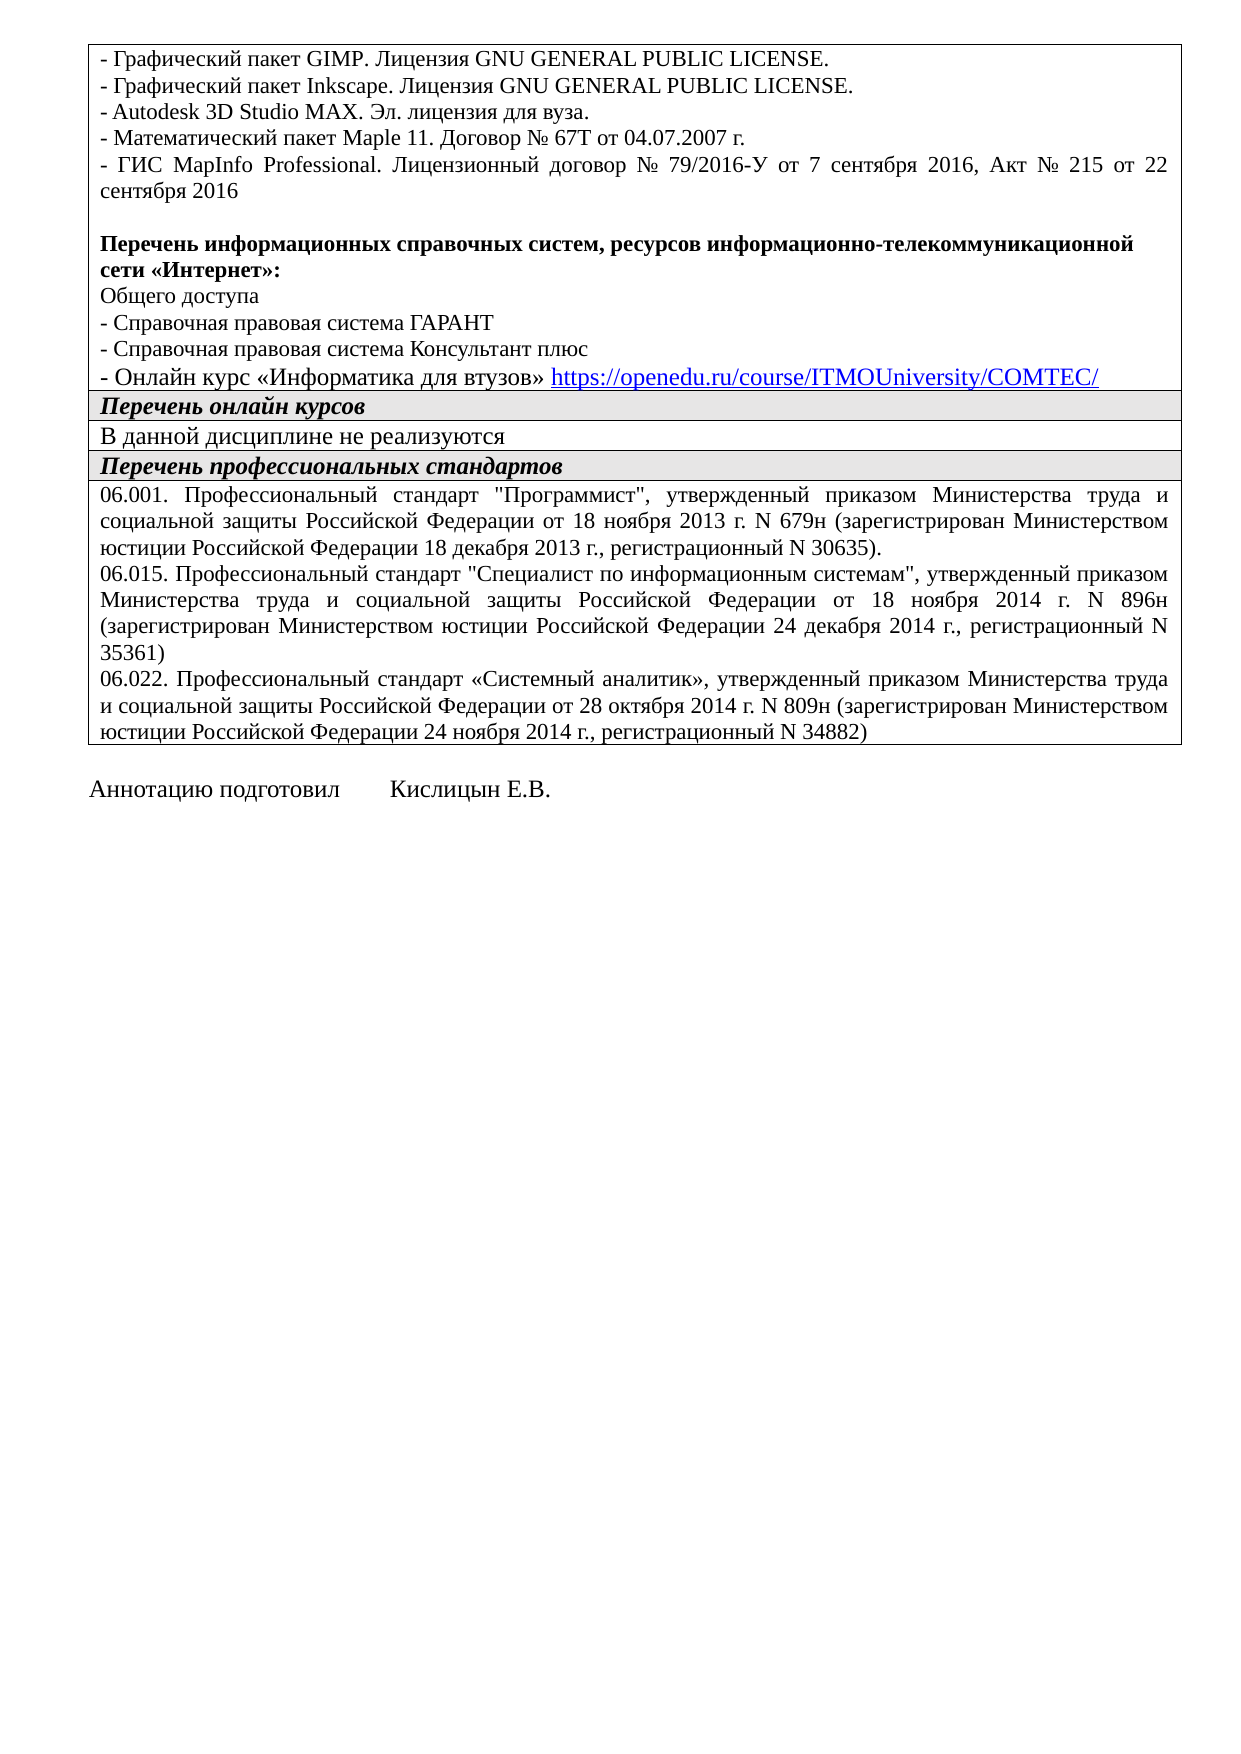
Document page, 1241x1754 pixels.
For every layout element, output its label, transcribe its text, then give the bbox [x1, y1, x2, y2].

table_cell Перечень профессиональных стандартов [89, 451, 1181, 480]
text Аннотацию подготовил Кислицын Е.В. [88, 774, 1181, 803]
table_cell 06.001. Профессиональный стандарт "Программист", утвержденный приказом Министерства труда и социальной защиты Российской Федерации от 18 ноября 2013 г. N 679н (зарегистрирован Министерством юстиции Российской Федерации 18 декабря 2013 г., регистрационный N 30635). 06.015. Профессиональный стандарт "Специалист по информационным системам", утвержденный приказом Министерства труда и социальной защиты Российской Федерации от 18 ноября 2014 г. N 896н (зарегистрирован Министерством юстиции Российской Федерации 24 декабря 2014 г., регистрационный N 35361) 06.022. Профессиональный стандарт «Системный аналитик», утвержденный приказом Министерства труда и социальной защиты Российской Федерации от 28 октября 2014 г. N 809н (зарегистрирован Министерством юстиции Российской Федерации 24 ноября 2014 г., регистрационный N 34882) [89, 481, 1181, 744]
table_cell В данной дисциплине не реализуются [89, 421, 1181, 450]
table_cell Перечень онлайн курсов [89, 391, 1181, 420]
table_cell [89, 45, 1181, 390]
